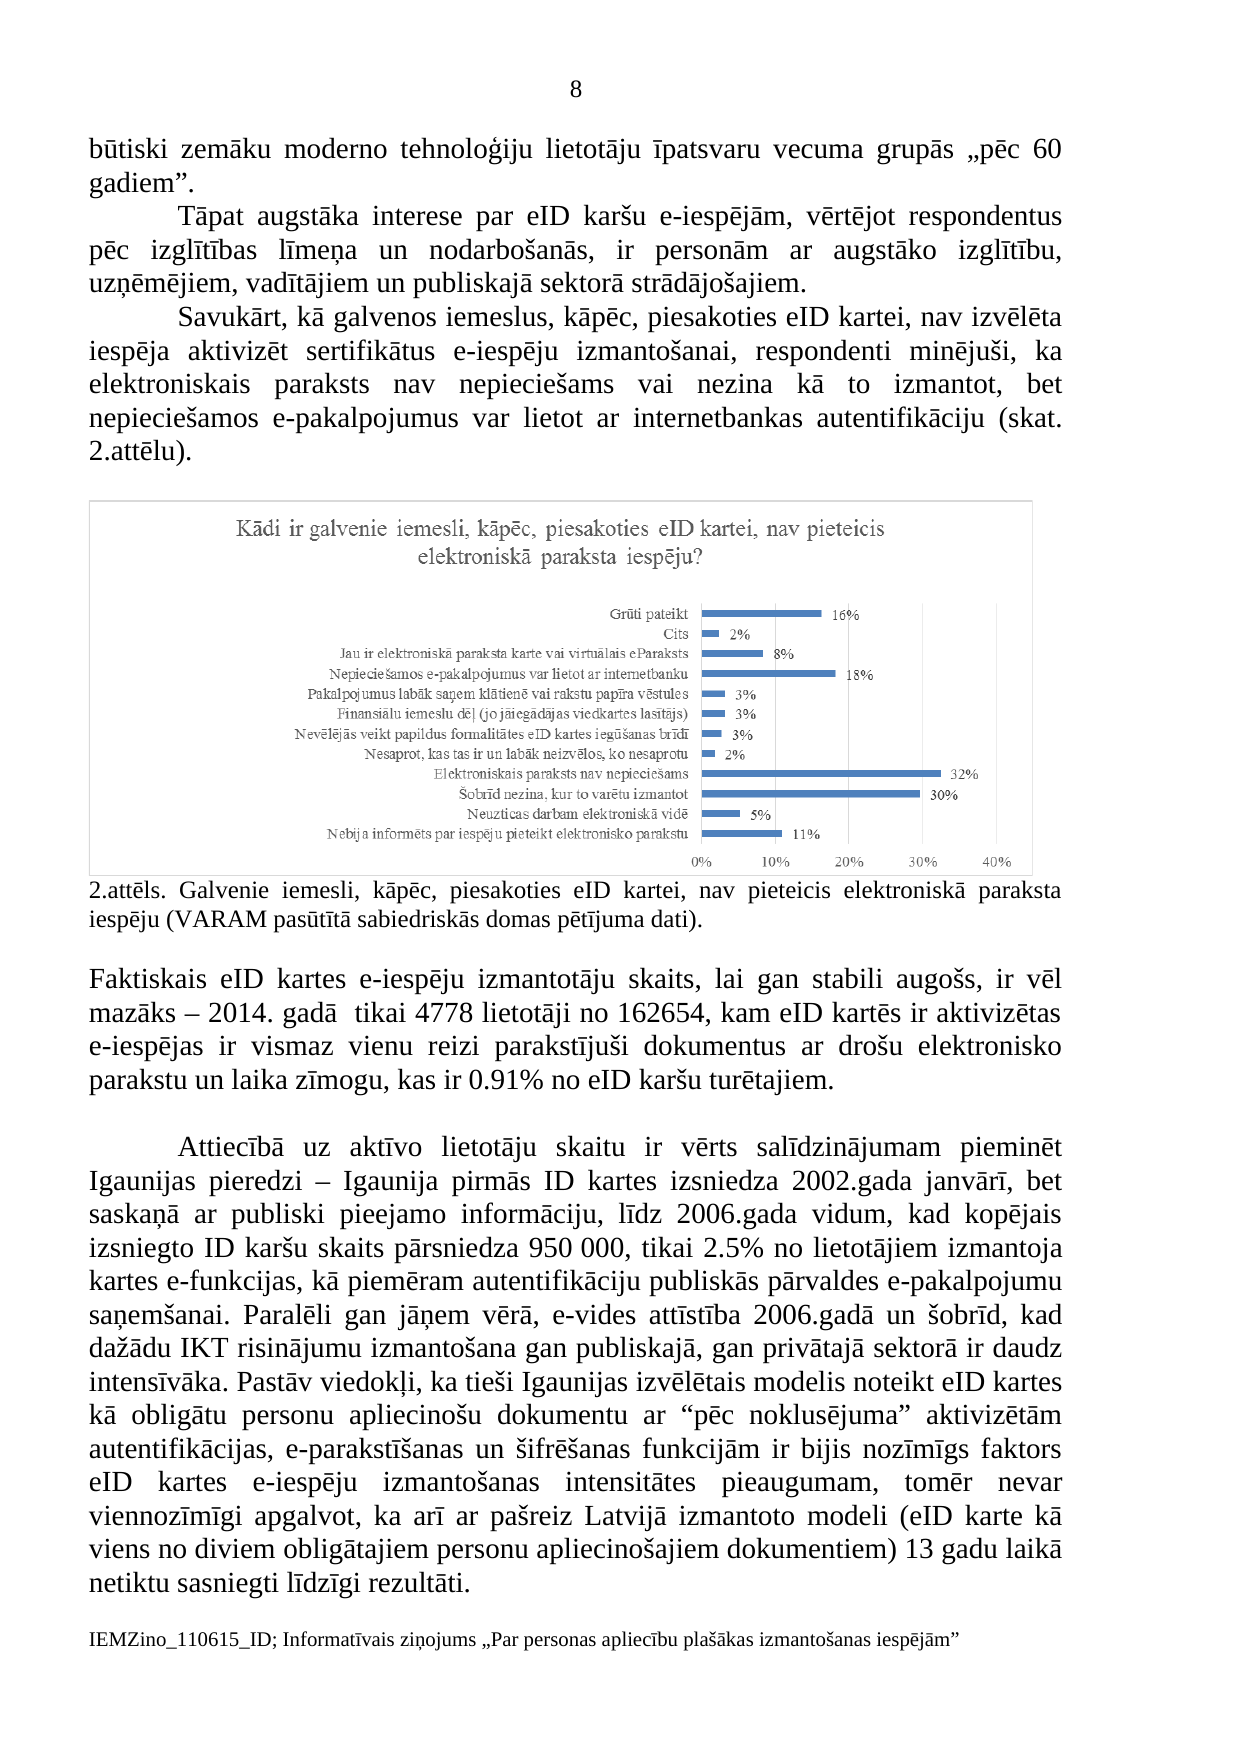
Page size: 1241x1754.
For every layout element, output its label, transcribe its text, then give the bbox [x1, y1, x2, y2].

picture [88, 500, 1033, 876]
text Attiecībā uz aktīvo lietotāju skaitu ir vērts salīdzinājumam pieminēt Igaunijas pieredzi – Igaunija pirmās ID kartes izsniedza 2002.gada janvārī, bet saskaņā ar publiski pieejamo informāciju, līdz 2006.gada vidum, kad kopējais izsniegto ID karšu skaits pārsniedza 950 000, tikai 2.5% no lietotājiem izmantoja kartes e-funkcijas, kā piemēram autentifikāciju publiskās pārvaldes e-pakalpojumu saņemšanai. Paralēli gan jāņem vērā, e-vides attīstība 2006.gadā un šobrīd, kad dažādu IKT risinājumu izmantošana gan publiskajā, gan privātajā sektorā ir daudz intensīvāka. Pastāv viedokļi, ka tieši Igaunijas izvēlētais modelis noteikt eID kartes kā obligātu personu apliecinošu dokumentu ar “pēc noklusējuma” aktivizētām autentifikācijas, e-parakstīšanas un šifrēšanas funkcijām ir bijis nozīmīgs faktors eID kartes e-iespēju izmantošanas intensitātes pieaugumam, tomēr nevar viennozīmīgi apgalvot, ka arī ar pašreiz Latvijā izmantoto modeli (eID karte kā viens no diviem obligātajiem personu apliecinošajiem dokumentiem) 13 gadu laikā netiktu sasniegti līdzīgi rezultāti. [89, 1129, 1063, 1599]
text Savukārt, kā galvenos iemeslus, kāpēc, piesakoties eID kartei, nav izvēlēta iespēja aktivizēt sertifikātus e-iespēju izmantošanai, respondenti minējuši, ka elektroniskais paraksts nav nepieciešams vai nezina kā to izmantot, bet nepieciešamos e-pakalpojumus var lietot ar internetbankas autentifikāciju (skat. 2.attēlu). [89, 299, 1063, 467]
text Tāpat augstāka interese par eID karšu e-iespējām, vērtējot respondentus pēc izglītības līmeņa un nodarbošanās, ir personām ar augstāko izglītību, uzņēmējiem, vadītājiem un publiskajā sektorā strādājošajiem. [89, 198, 1063, 299]
text Faktiskais eID kartes e-iespēju izmantotāju skaits, lai gan stabili augošs, ir vēl mazāks – 2014. gadā tikai 4778 lietotāji no 162654, kam eID kartēs ir aktivizētas e-iespējas ir vismaz vienu reizi parakstījuši dokumentus ar drošu elektronisko parakstu un laika zīmogu, kas ir 0.91% no eID karšu turētajiem. [89, 961, 1063, 1096]
text 2.attēls. Galvenie iemesli, kāpēc, piesakoties eID kartei, nav pieteicis elektroniskā paraksta iespēju (VARAM pasūtītā sabiedriskās domas pētījuma dati). [89, 875, 1063, 933]
